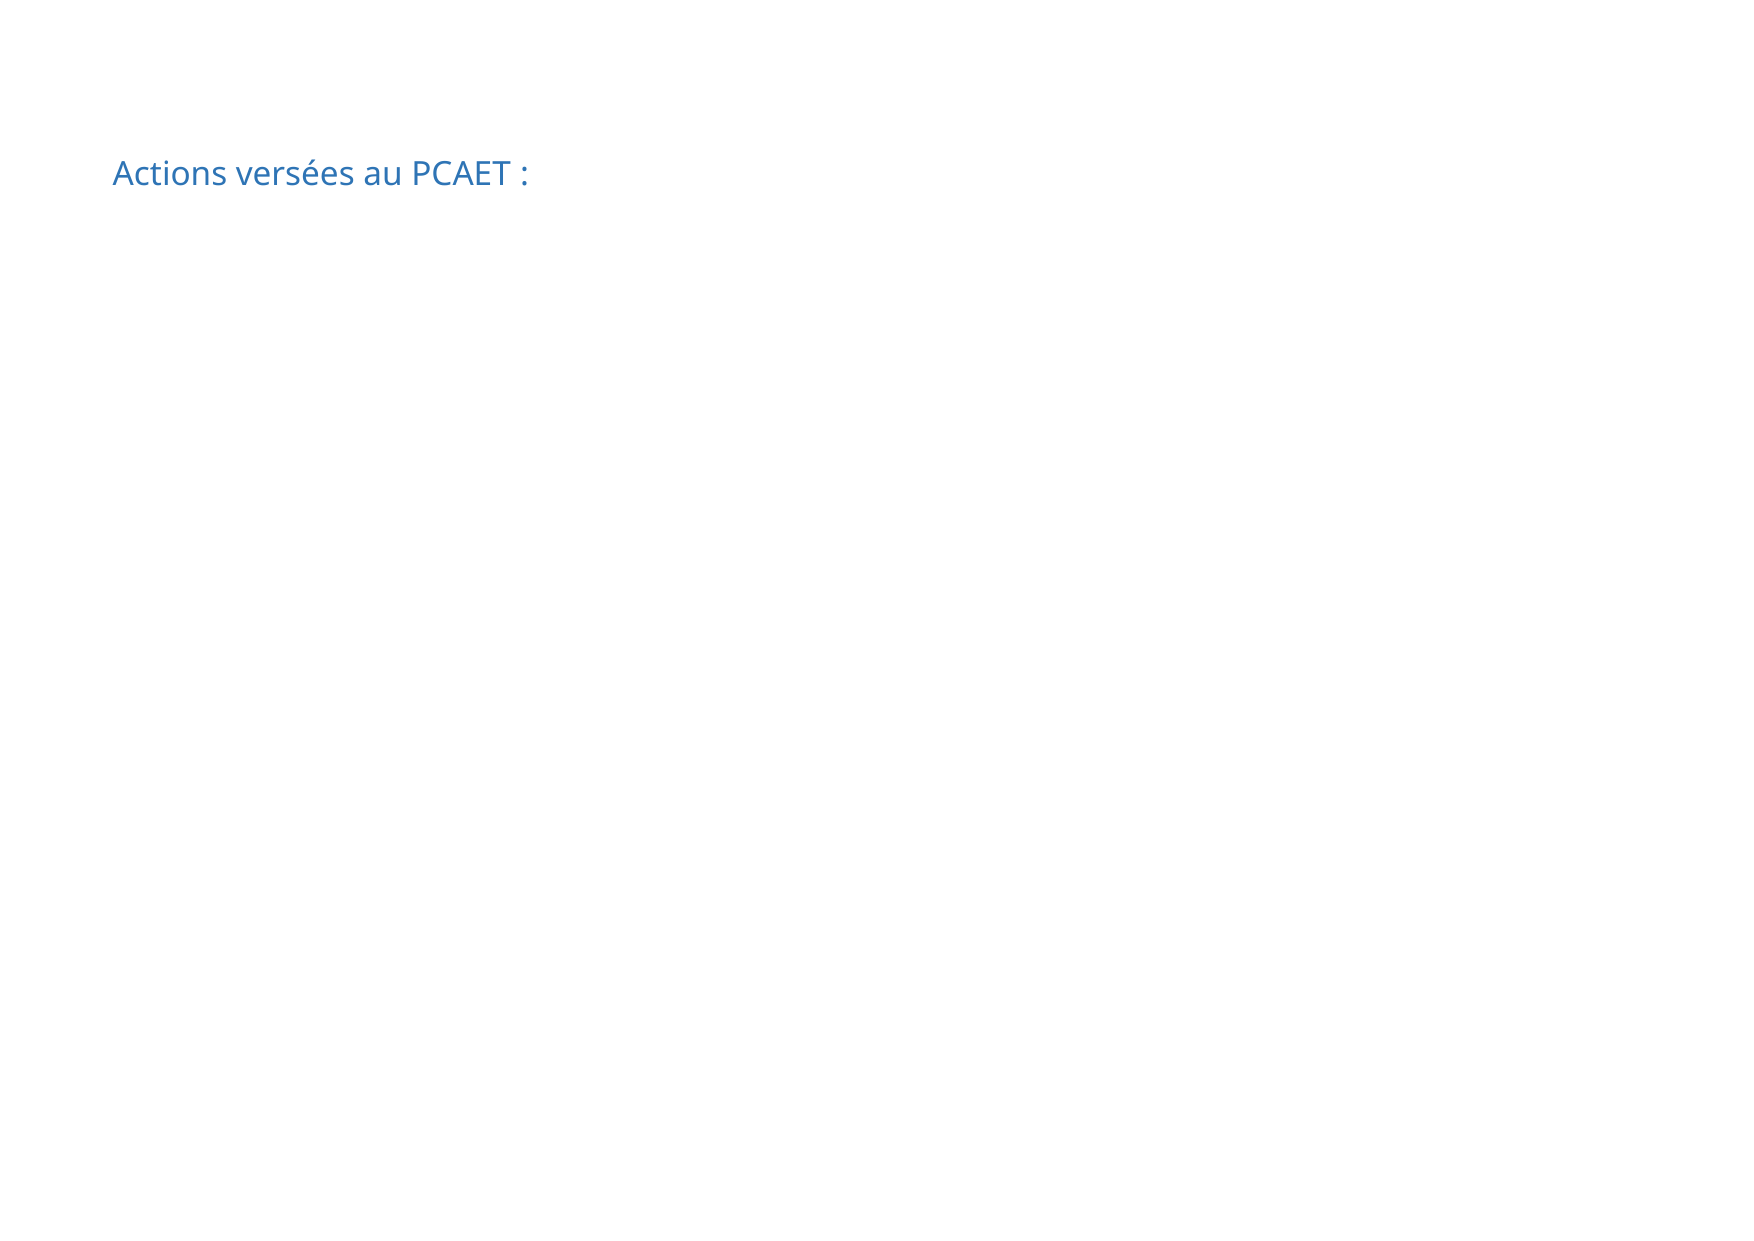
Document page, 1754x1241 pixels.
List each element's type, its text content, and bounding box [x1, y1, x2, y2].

subtitle Actions versées au PCAET : [112, 150, 1641, 195]
